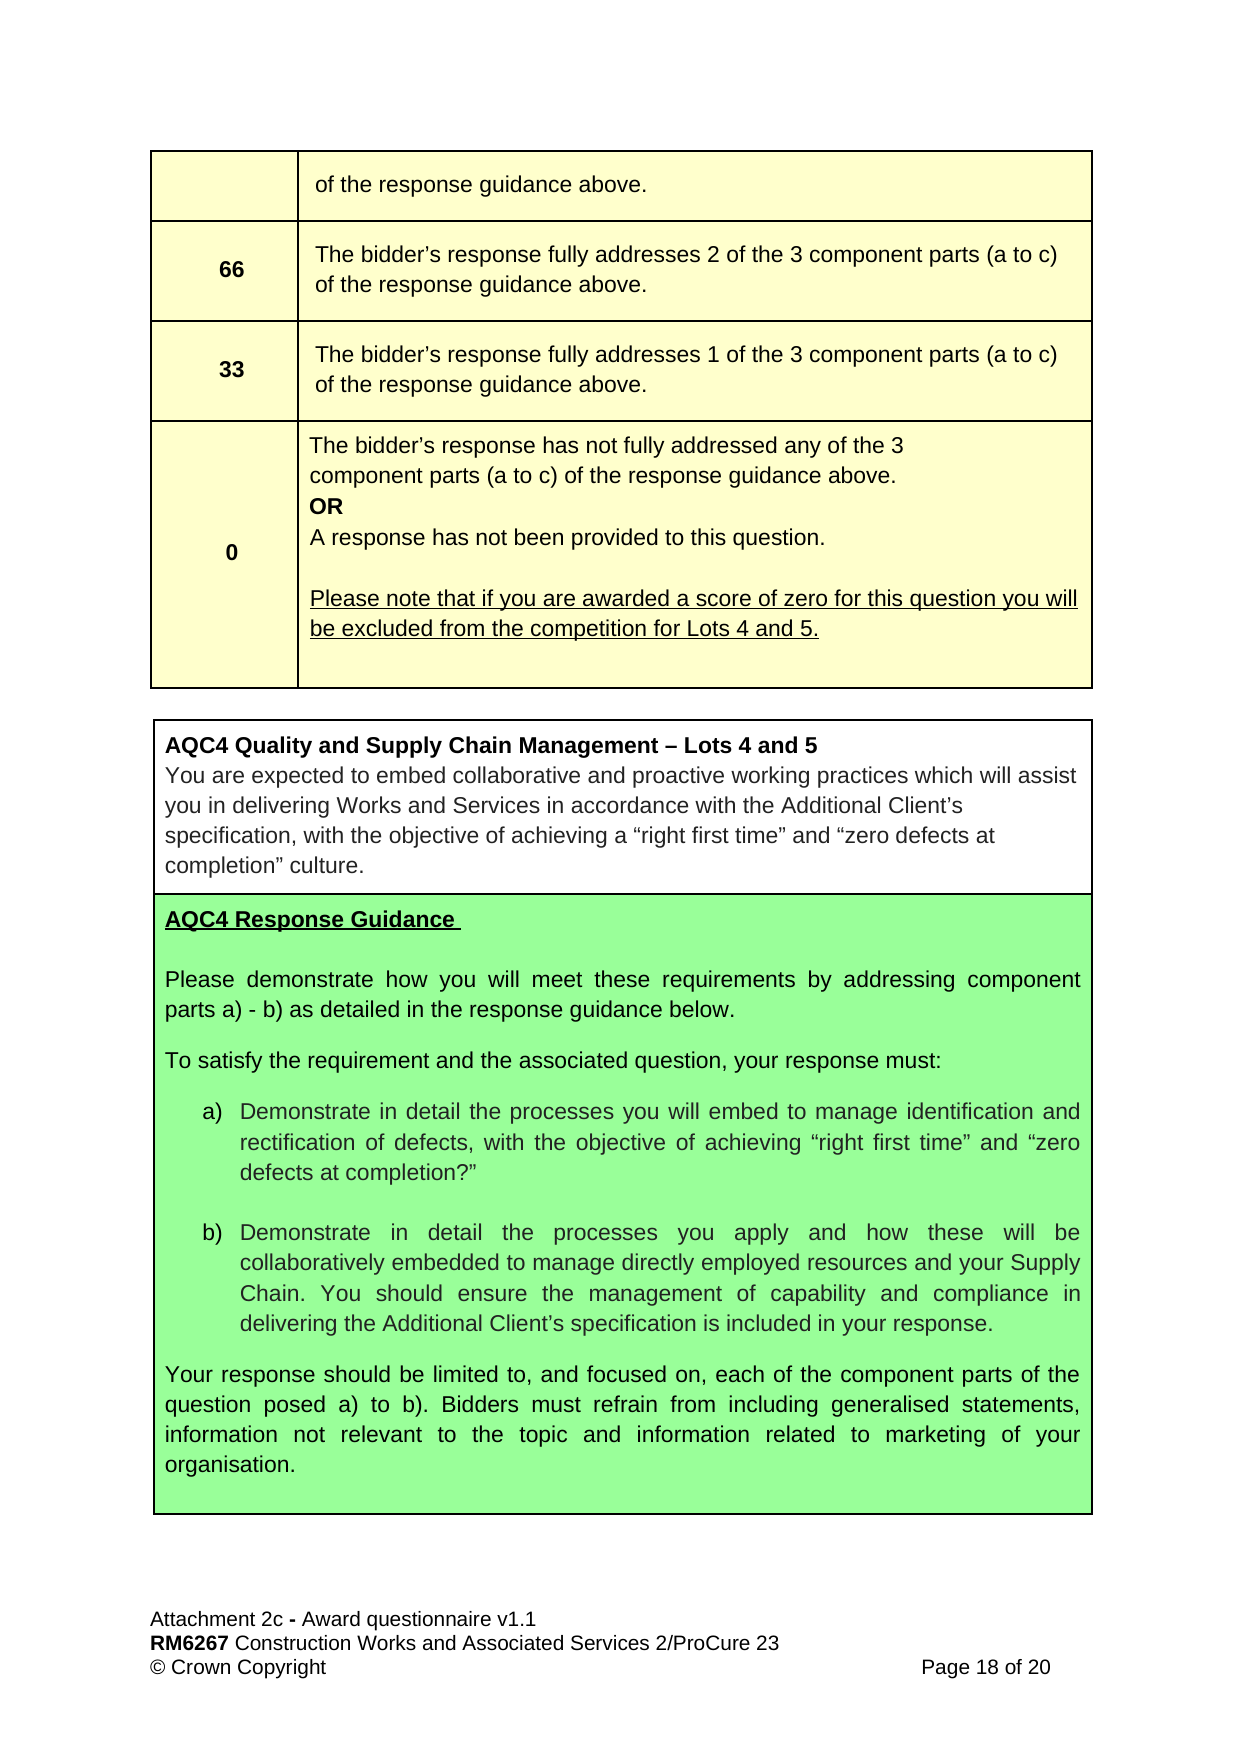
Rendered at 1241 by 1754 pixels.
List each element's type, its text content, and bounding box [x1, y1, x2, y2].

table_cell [155, 895, 1091, 1513]
table_cell The bidder’s response fully addresses 2 of the 3 component parts (a to c) of the response guidance above. [299, 222, 1091, 320]
table_cell 0 [152, 422, 297, 687]
table_cell 100 [152, 152, 297, 220]
table_cell The bidder’s response fully addresses 1 of the 3 component parts (a to c) of the response guidance above. [299, 322, 1091, 420]
table_cell 66 [152, 222, 297, 320]
table_cell 33 [152, 322, 297, 420]
table_cell The bidder’s response has not fully addressed any of the 3 component parts (a to c) of the response guidance above. OR A response has not been provided to this question. Please note that if you are awarded a score of zero for this question you will be excluded from the competition for Lots 4 and 5. [299, 422, 1091, 687]
table_header AQC4 Quality and Supply Chain Management – Lots 4 and 5 You are expected to embed collaborative and proactive working practices which will assist you in delivering Works and Services in accordance with the Additional Client’s specification, with the objective of achieving a “right first time” and “zero defects at completion” culture. [155, 721, 1091, 893]
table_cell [299, 152, 1091, 220]
